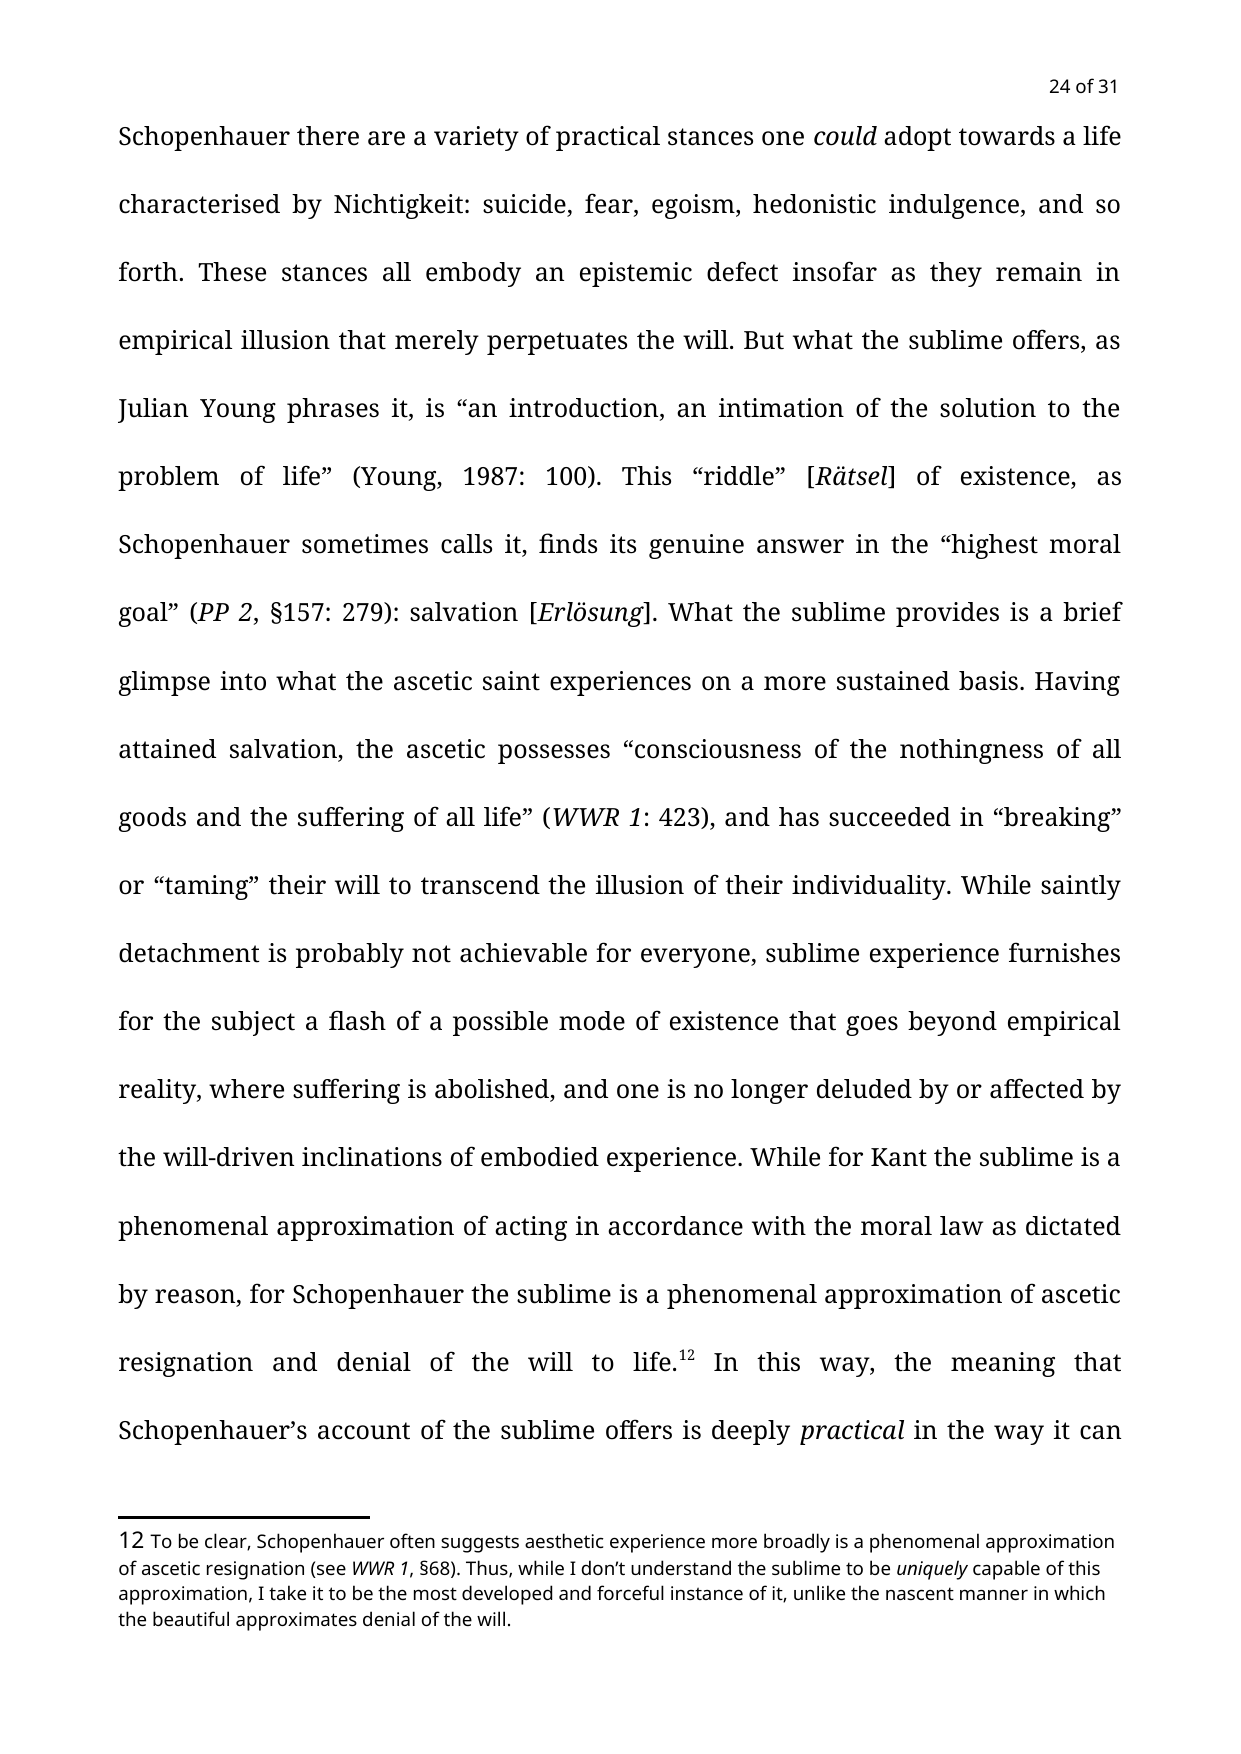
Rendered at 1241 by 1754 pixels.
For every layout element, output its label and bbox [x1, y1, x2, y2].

text [118, 118, 1122, 1447]
